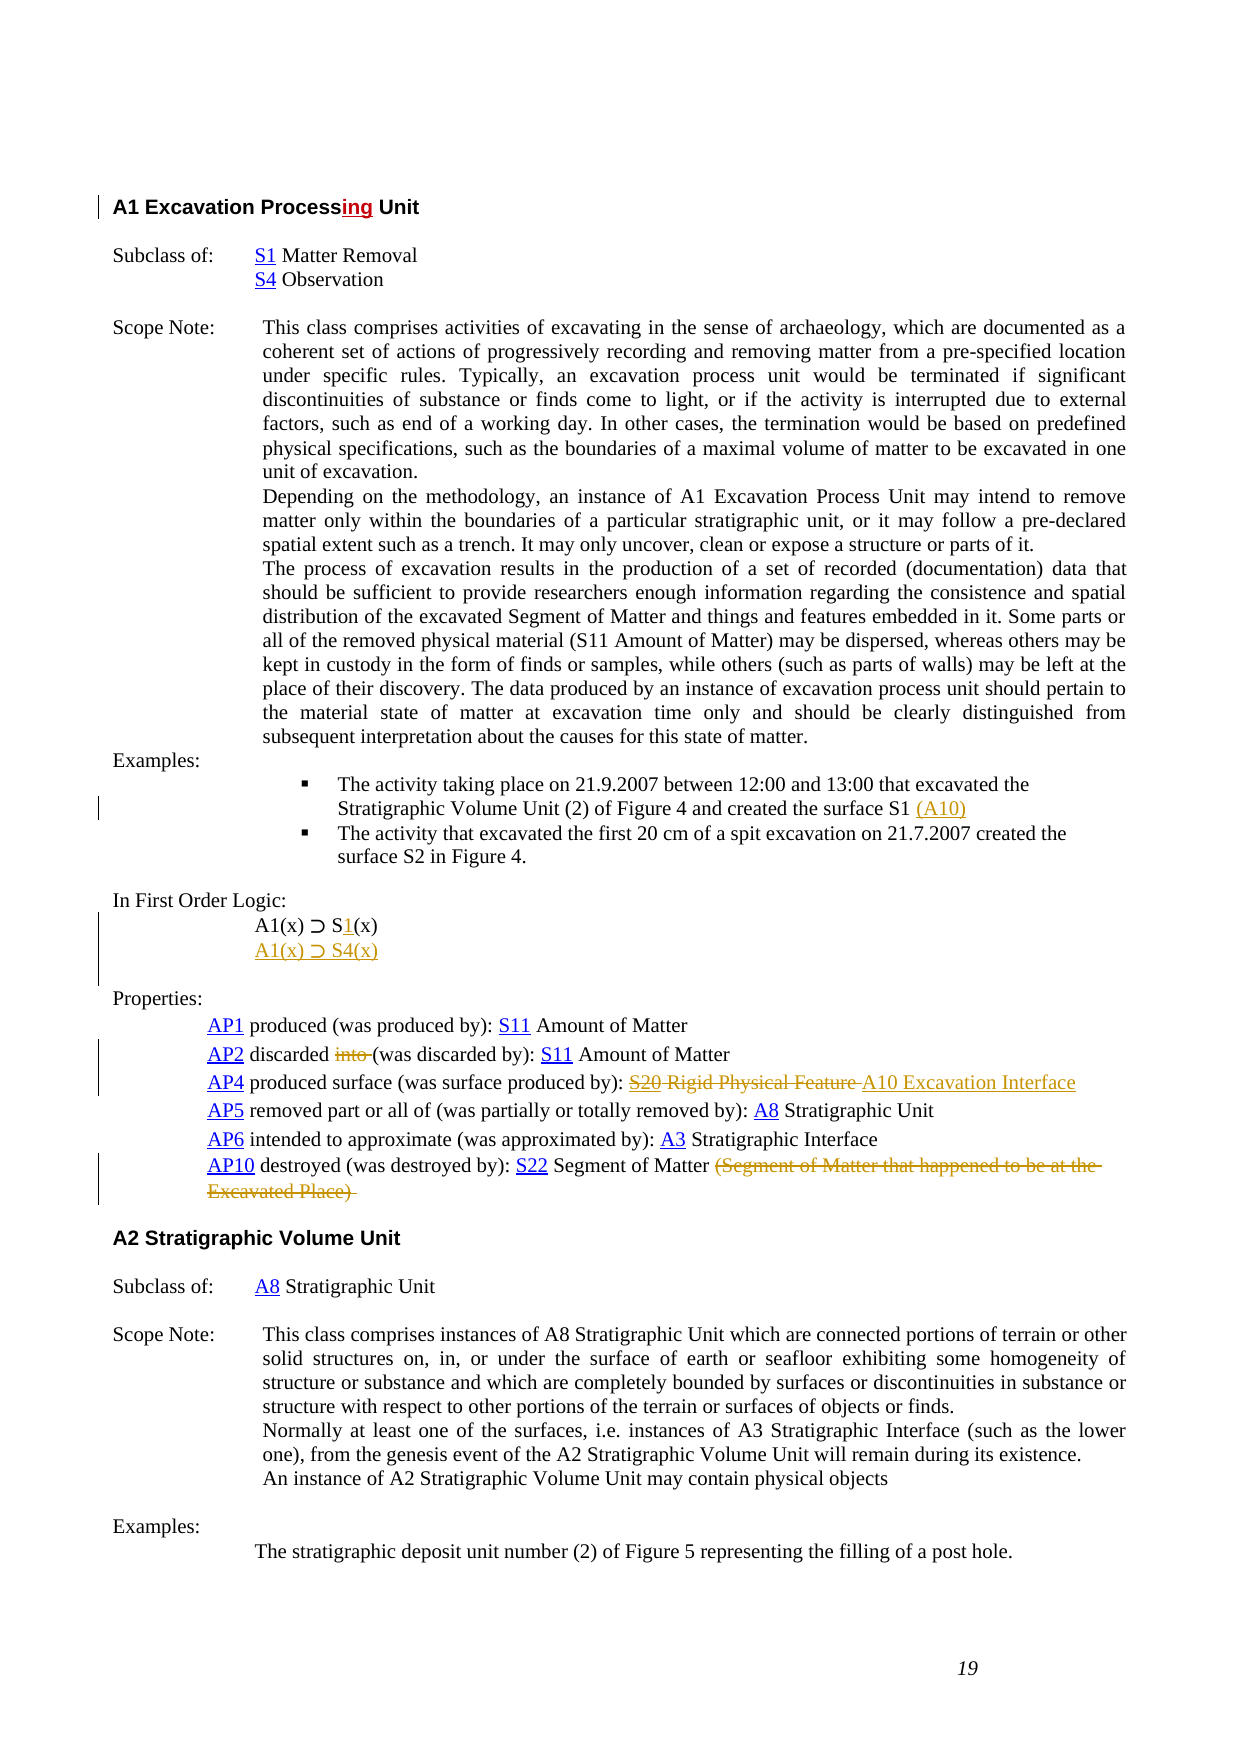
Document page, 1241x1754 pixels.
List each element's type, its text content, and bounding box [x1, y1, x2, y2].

text The process of excavation results in the production of a set of recorded (documentation) data that should be sufficient to provide researchers enough information regarding the consistence and spatial distribution of the excavated Segment of Matter and things and features embedded in it. Some parts or all of the removed physical material (S11 Amount of Matter) may be dispersed, whereas others may be kept in custody in the form of finds or samples, while others (such as parts of walls) may be left at the place of their discovery. The data produced by an instance of excavation process unit should pertain to the material state of matter at excavation time only and should be clearly distinguished from subsequent interpretation about the causes for this state of matter. [262, 556, 1128, 748]
text AP5 removed part or all of (was partially or totally removed by): A8 Stratigraphic Unit [207, 1096, 1128, 1124]
text An instance of A2 Stratigraphic Volume Unit may contain physical objects [262, 1466, 1128, 1490]
text Examples: [112, 1514, 1128, 1538]
text Scope Note: This class comprises instances of A8 Stratigraphic Unit which are connected portions of terrain or other solid structures on, in, or under the surface of earth or seafloor exhibiting some homogeneity of structure or substance and which are completely bounded by surfaces or discontinuities in substance or structure with respect to other portions of the terrain or surfaces of objects or finds. [112, 1322, 1128, 1418]
text AP4 produced surface (was surface produced by): [207, 1067, 1128, 1096]
text AP10 destroyed (was destroyed by): S22 Segment of Matter [207, 1152, 1128, 1205]
text Scope Note: This class comprises activities of excavating in the sense of archaeology, which are documented as a coherent set of actions of progressively recording and removing matter from a pre-specified location under specific rules. Typically, an excavation process unit would be terminated if significant discontinuities of substance or finds come to light, or if the activity is interrupted due to external factors, such as end of a working day. In other cases, the termination would be based on predefined physical specifications, such as the boundaries of a maximal volume of matter to be excavated in one unit of excavation. [112, 315, 1128, 483]
text S4 Observation [207, 267, 1128, 291]
list The activity that excavated the first 20 cm of a spit excavation on 21.7.2007 created the surface S2 in Figure 4. [300, 820, 1128, 868]
subtitle A2 Stratigraphic Volume Unit [112, 1226, 1128, 1250]
text Normally at least one of the surfaces, i.e. instances of A3 Stratigraphic Interface (such as the lower one), from the genesis event of the A2 Stratigraphic Volume Unit will remain during its existence. [262, 1418, 1128, 1466]
text Examples: [112, 748, 1128, 772]
text Properties: [112, 986, 1128, 1010]
text Subclass of: A8 Stratigraphic Unit [112, 1274, 1128, 1298]
list The activity taking place on 21.9.2007 between 12:00 and 13:00 that excavated the Stratigraphic Volume Unit (2) of Figure 4 and created the surface S1 [300, 772, 1128, 820]
text AP1 produced (was produced by): S11 Amount of Matter [207, 1010, 1128, 1039]
subtitle A1 Excavation Process Unit [112, 195, 1128, 219]
text A1(x) ⊃ S(x) [207, 912, 1128, 937]
text AP6 intended to approximate (was approximated by): A3 Stratigraphic Interface [207, 1124, 1128, 1152]
text In First Order Logic: [112, 888, 1128, 912]
text The stratigraphic deposit unit number (2) of Figure 5 representing the filling of a post hole. [254, 1538, 1128, 1563]
text AP2 discarded (was discarded by): S11 Amount of Matter [207, 1039, 1128, 1067]
text Subclass of: S1 Matter Removal [112, 243, 1128, 267]
text Depending on the methodology, an instance of A1 Excavation Process Unit may intend to remove matter only within the boundaries of a particular stratigraphic unit, or it may follow a pre-declared spatial extent such as a trench. It may only uncover, clean or expose a structure or parts of it. [262, 483, 1128, 556]
